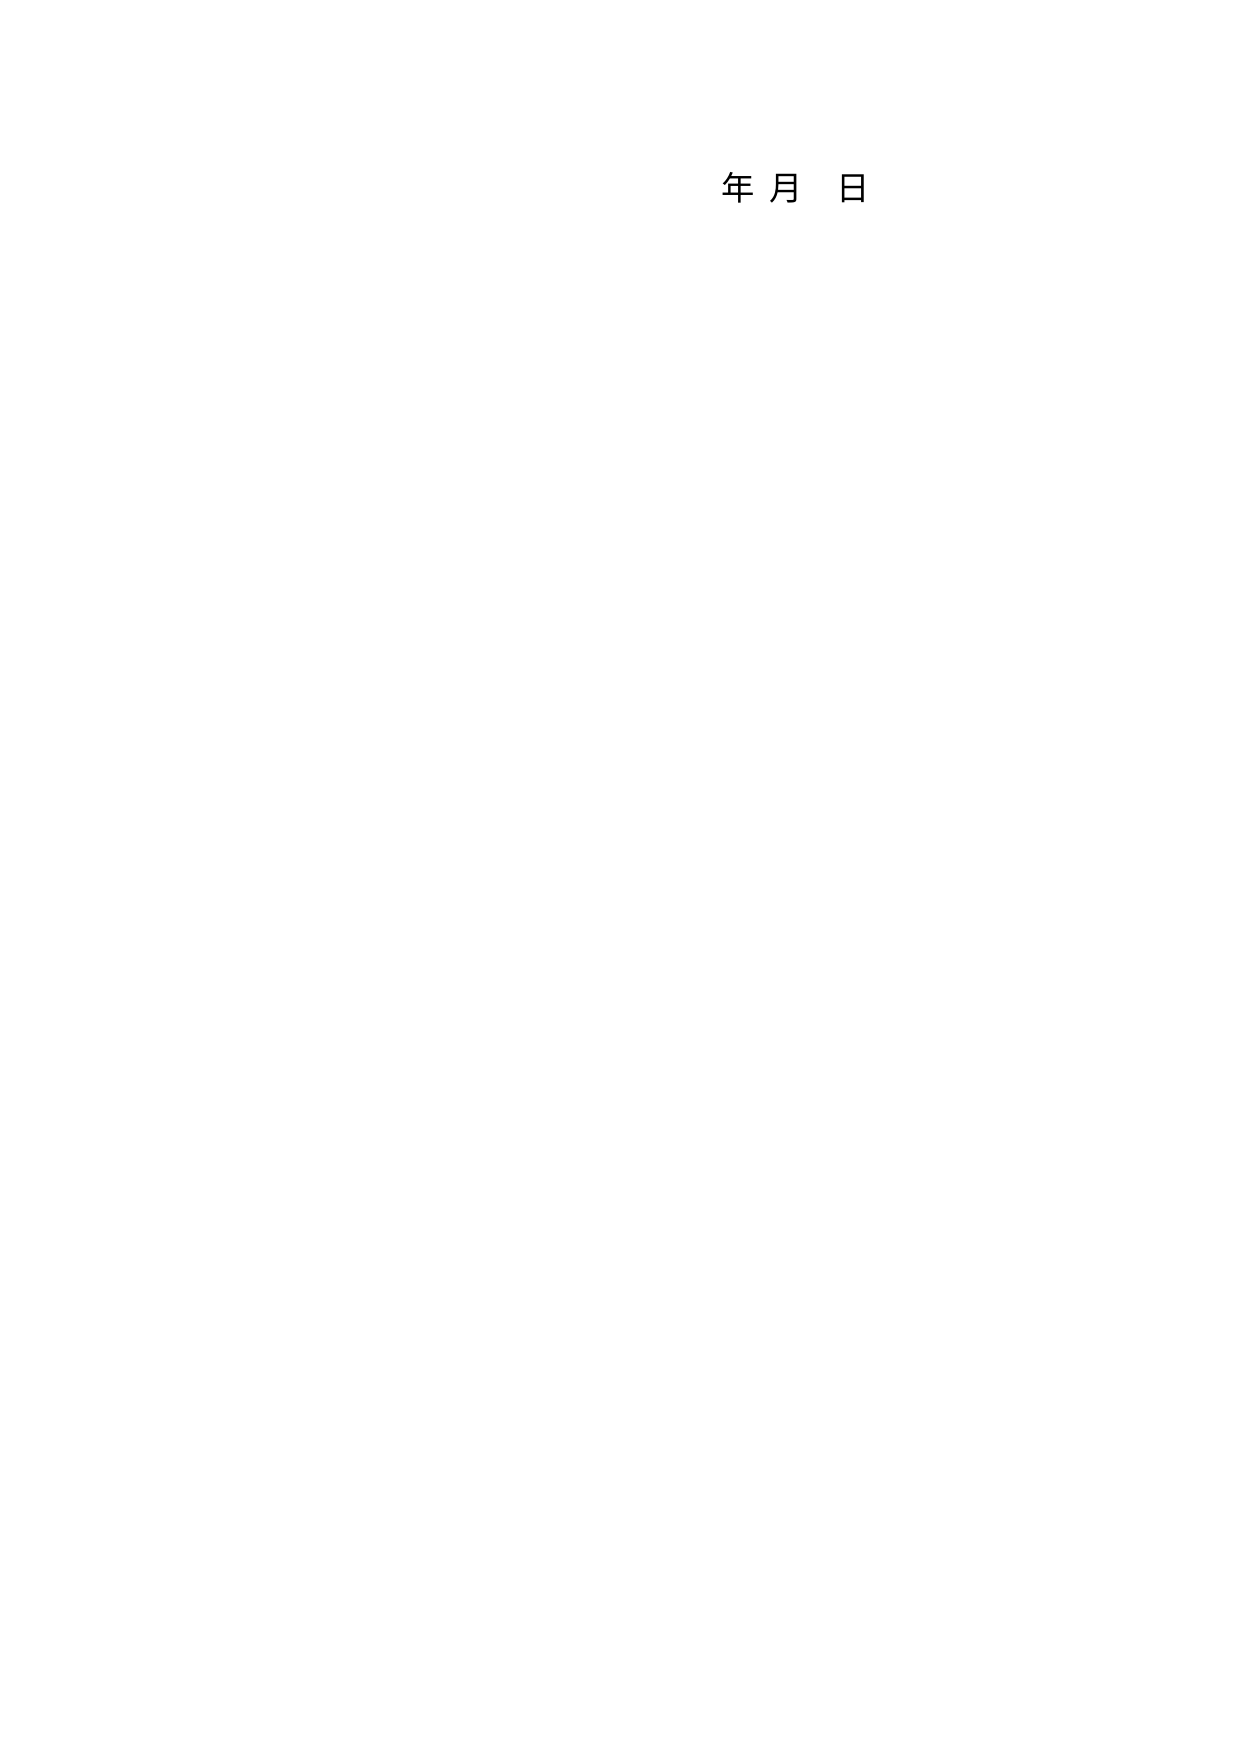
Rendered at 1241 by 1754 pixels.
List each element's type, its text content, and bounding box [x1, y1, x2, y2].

text 年 月 日 [187, 162, 1053, 210]
